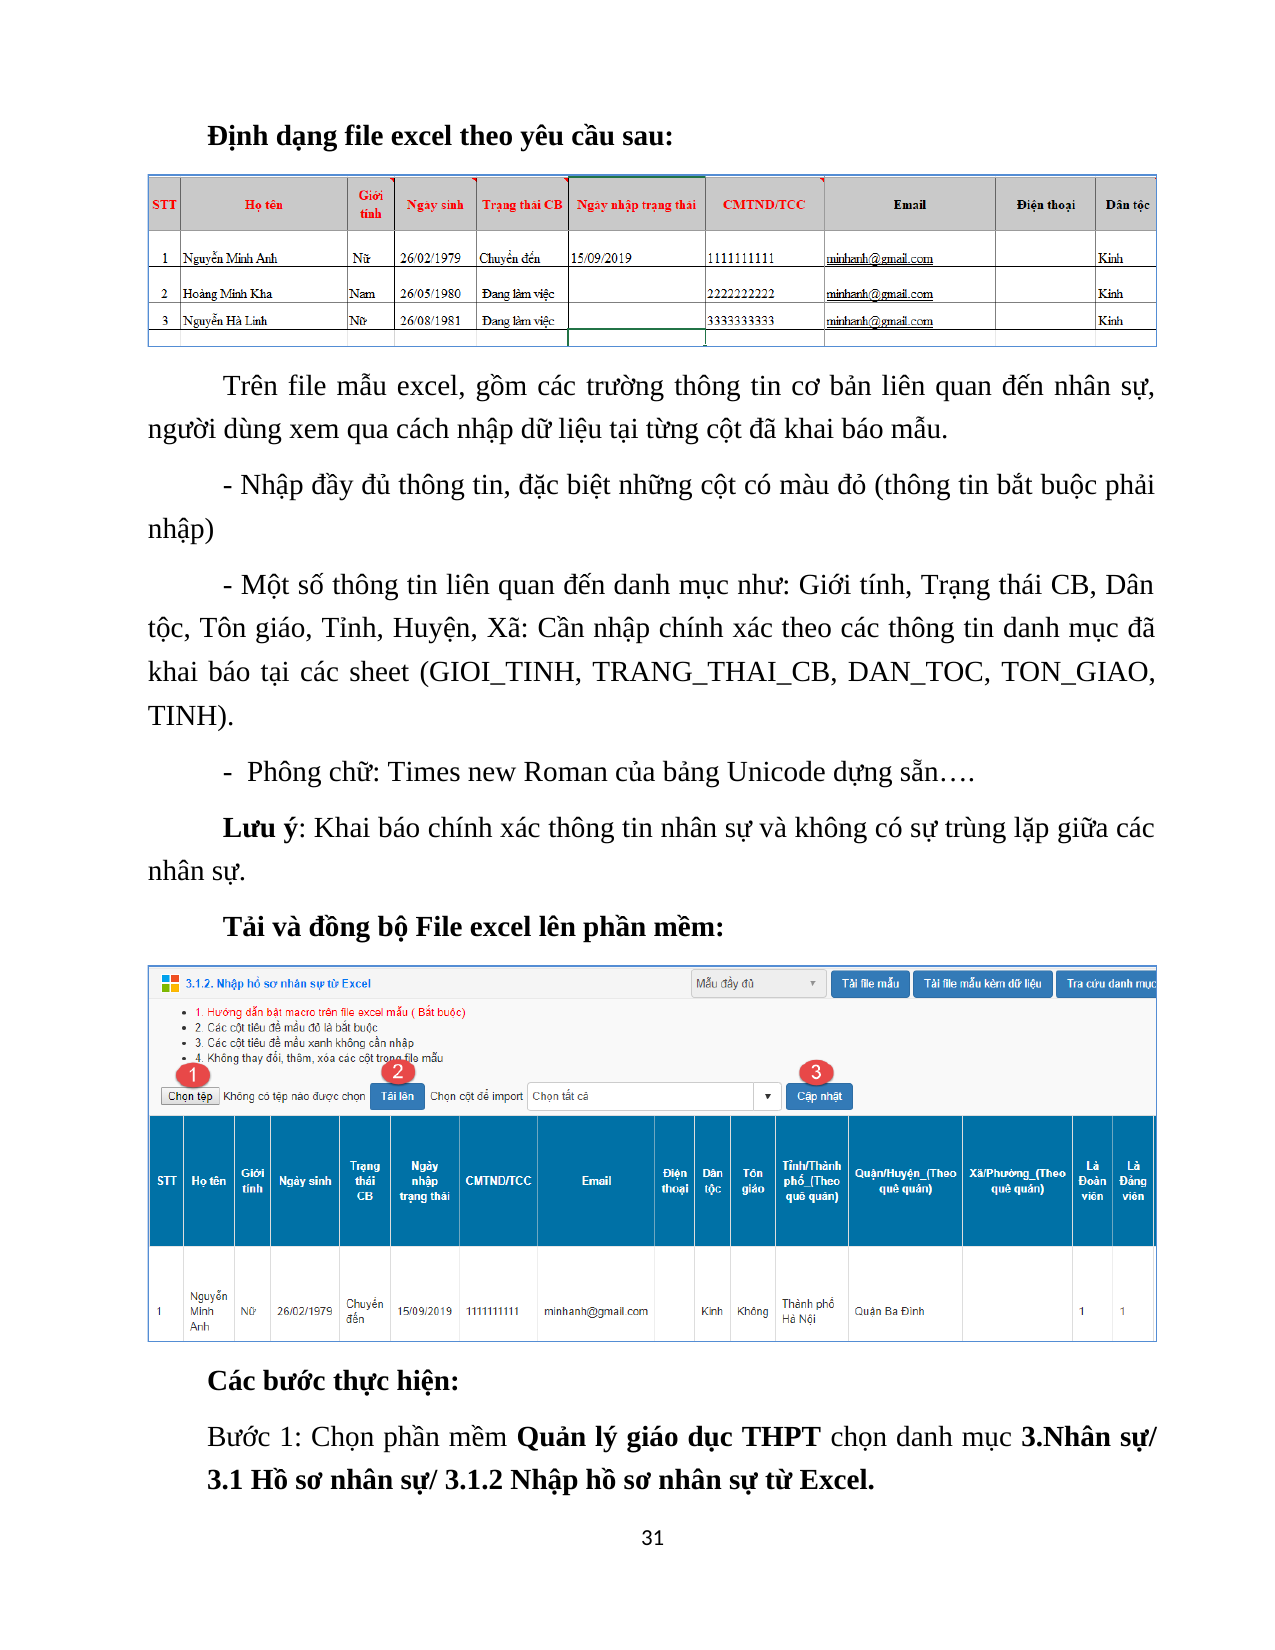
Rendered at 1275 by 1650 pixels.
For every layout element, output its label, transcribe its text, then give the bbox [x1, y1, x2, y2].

picture [475, 1177, 482, 1184]
picture [248, 1185, 262, 1192]
text Trên file mẫu excel, gồm các trường thông tin cơ bản liên quan đến nhân sự, người dùng xem qua cách nhập dữ liệu tại từng cột đã khai báo mẫu. [148, 368, 1157, 445]
picture [996, 1187, 1006, 1194]
picture [323, 1177, 331, 1184]
picture [884, 1187, 894, 1194]
picture [903, 1187, 914, 1194]
picture [147, 174, 1157, 347]
picture [597, 1180, 607, 1184]
text Các bước thực hiện: [148, 1363, 1157, 1396]
picture [412, 1162, 421, 1169]
picture [669, 1170, 676, 1176]
picture [412, 1195, 422, 1199]
text Bước 1: Chọn phần mềm Quản lý giáo dục THPT chọn danh mục 3.Nhân sự/ 3.1 Hồ sơ nhân sự/ 3.1.2 Nhập hồ sơ nhân sự từ Excel. [207, 1419, 1157, 1496]
text Lưu ý: Khai báo chính xác thông tin nhân sự và không có sự trùng lặp giữa các nhân sự. [148, 810, 1157, 887]
picture [1029, 1185, 1035, 1192]
picture [753, 1170, 762, 1176]
picture [1015, 1187, 1026, 1194]
picture [1051, 1172, 1061, 1176]
text Tải và đồng bộ File excel lên phần mềm: [148, 909, 1157, 943]
picture [280, 1177, 289, 1184]
picture [709, 1170, 718, 1176]
text - Nhập đầy đủ thông tin, đặc biệt những cột có màu đỏ (thông tin bắt buộc phải nhập) [148, 467, 1157, 544]
picture [678, 1185, 688, 1192]
picture [810, 1195, 830, 1202]
text - Phông chữ: Times new Roman của bảng Unicode dựng sẵn…. [148, 754, 1157, 787]
text - Một số thông tin liên quan đến danh mục như: Giới tính, Trạng thái CB, Dân tộc, Tôn giáo, Tỉnh, Huyện, Xã: Cần nhập chính xác theo các thông tin danh mục đã khai báo tại các sheet (GIOI_TINH, TRANG_THAI_CB, DAN_TOC, TON_GIAO, TINH). [148, 567, 1157, 731]
picture [938, 1170, 951, 1176]
picture [491, 1177, 500, 1184]
picture [790, 1162, 807, 1169]
text Định dạng file excel theo yêu cầu sau: [148, 118, 1157, 152]
picture [147, 965, 1157, 1342]
picture [754, 1187, 764, 1192]
